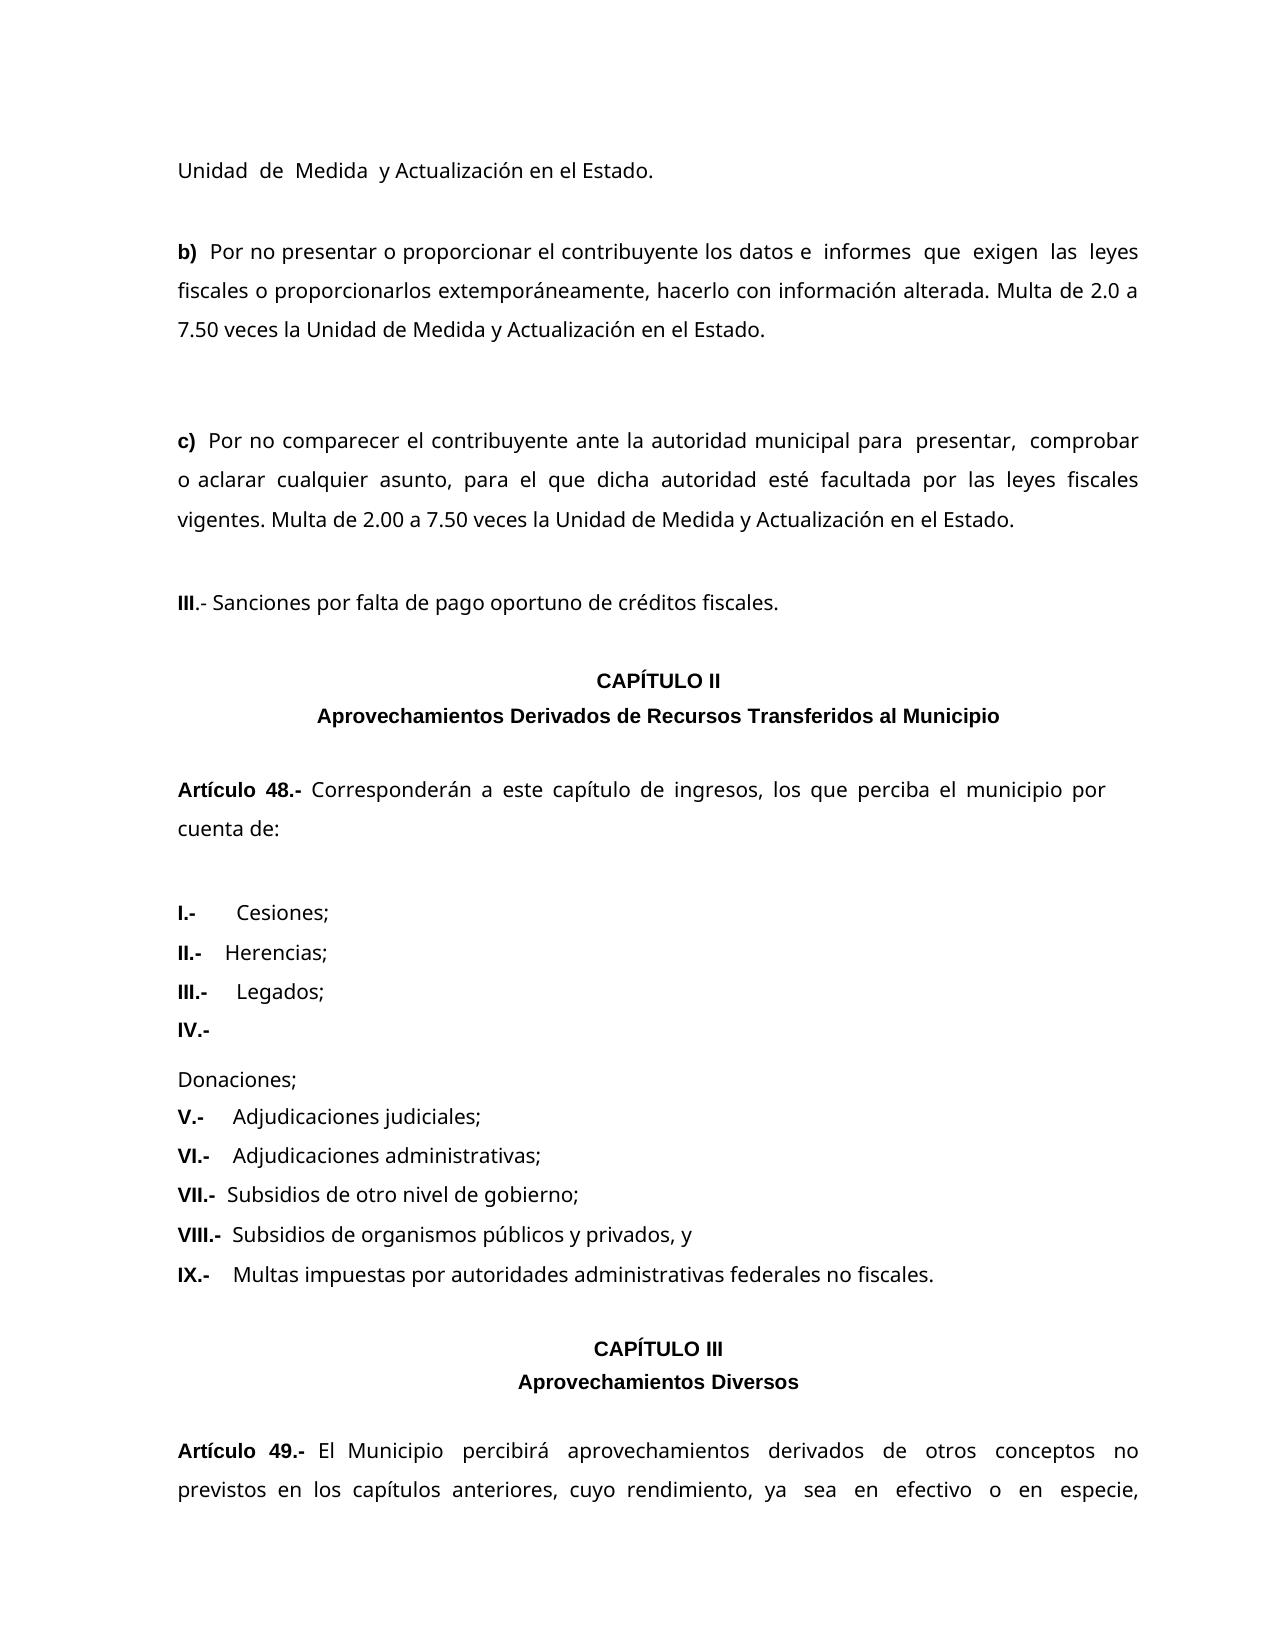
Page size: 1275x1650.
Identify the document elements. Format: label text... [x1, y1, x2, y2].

text V.- Adjudicaciones judiciales; [177, 1105, 1162, 1129]
text II.- Herencias; [177, 938, 349, 966]
text III.- Sanciones por falta de pago oportuno de créditos fiscales. [177, 588, 1162, 617]
text VII.- Subsidios de otro nivel de gobierno; [177, 1181, 1162, 1209]
text I.- Cesiones; [177, 898, 349, 926]
text Aprovechamientos Diversos [508, 1370, 808, 1394]
text CAPÍTULO III [508, 1336, 808, 1360]
list Por no presentar o proporcionar el contribuyente los datos e informes que exigen las leyes fiscales o proporcionarlos extemporáneamente, hacerlo con información alterada. Multa de 2.0 a 7.50 veces la Unidad de Medida y Actualización en el Estado. [177, 237, 1139, 344]
text Aprovechamientos Derivados de Recursos Transferidos al Municipio [279, 704, 1038, 728]
text VIII.- Subsidios de organismos públicos y privados, y [177, 1221, 1162, 1249]
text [177, 1436, 1139, 1504]
list Por no comparecer el contribuyente ante la autoridad municipal para presentar, comprobar o aclarar cualquier asunto, para el que dicha autoridad esté facultada por las leyes fiscales vigentes. Multa de 2.00 a 7.50 veces la Unidad de Medida y Actualización en el Estado. [177, 426, 1139, 533]
text IX.- Multas impuestas por autoridades administrativas federales no fiscales. [177, 1260, 1162, 1289]
text Artículo 48.- Corresponderán a este capítulo de ingresos, los que perciba el municipio por cuenta de: [177, 775, 1162, 842]
text VI.- Adjudicaciones administrativas; [177, 1141, 1162, 1169]
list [177, 156, 1139, 185]
text IV.- Donaciones; [177, 1017, 349, 1094]
text III.- Legados; [177, 977, 349, 1006]
text CAPÍTULO II [508, 669, 808, 693]
